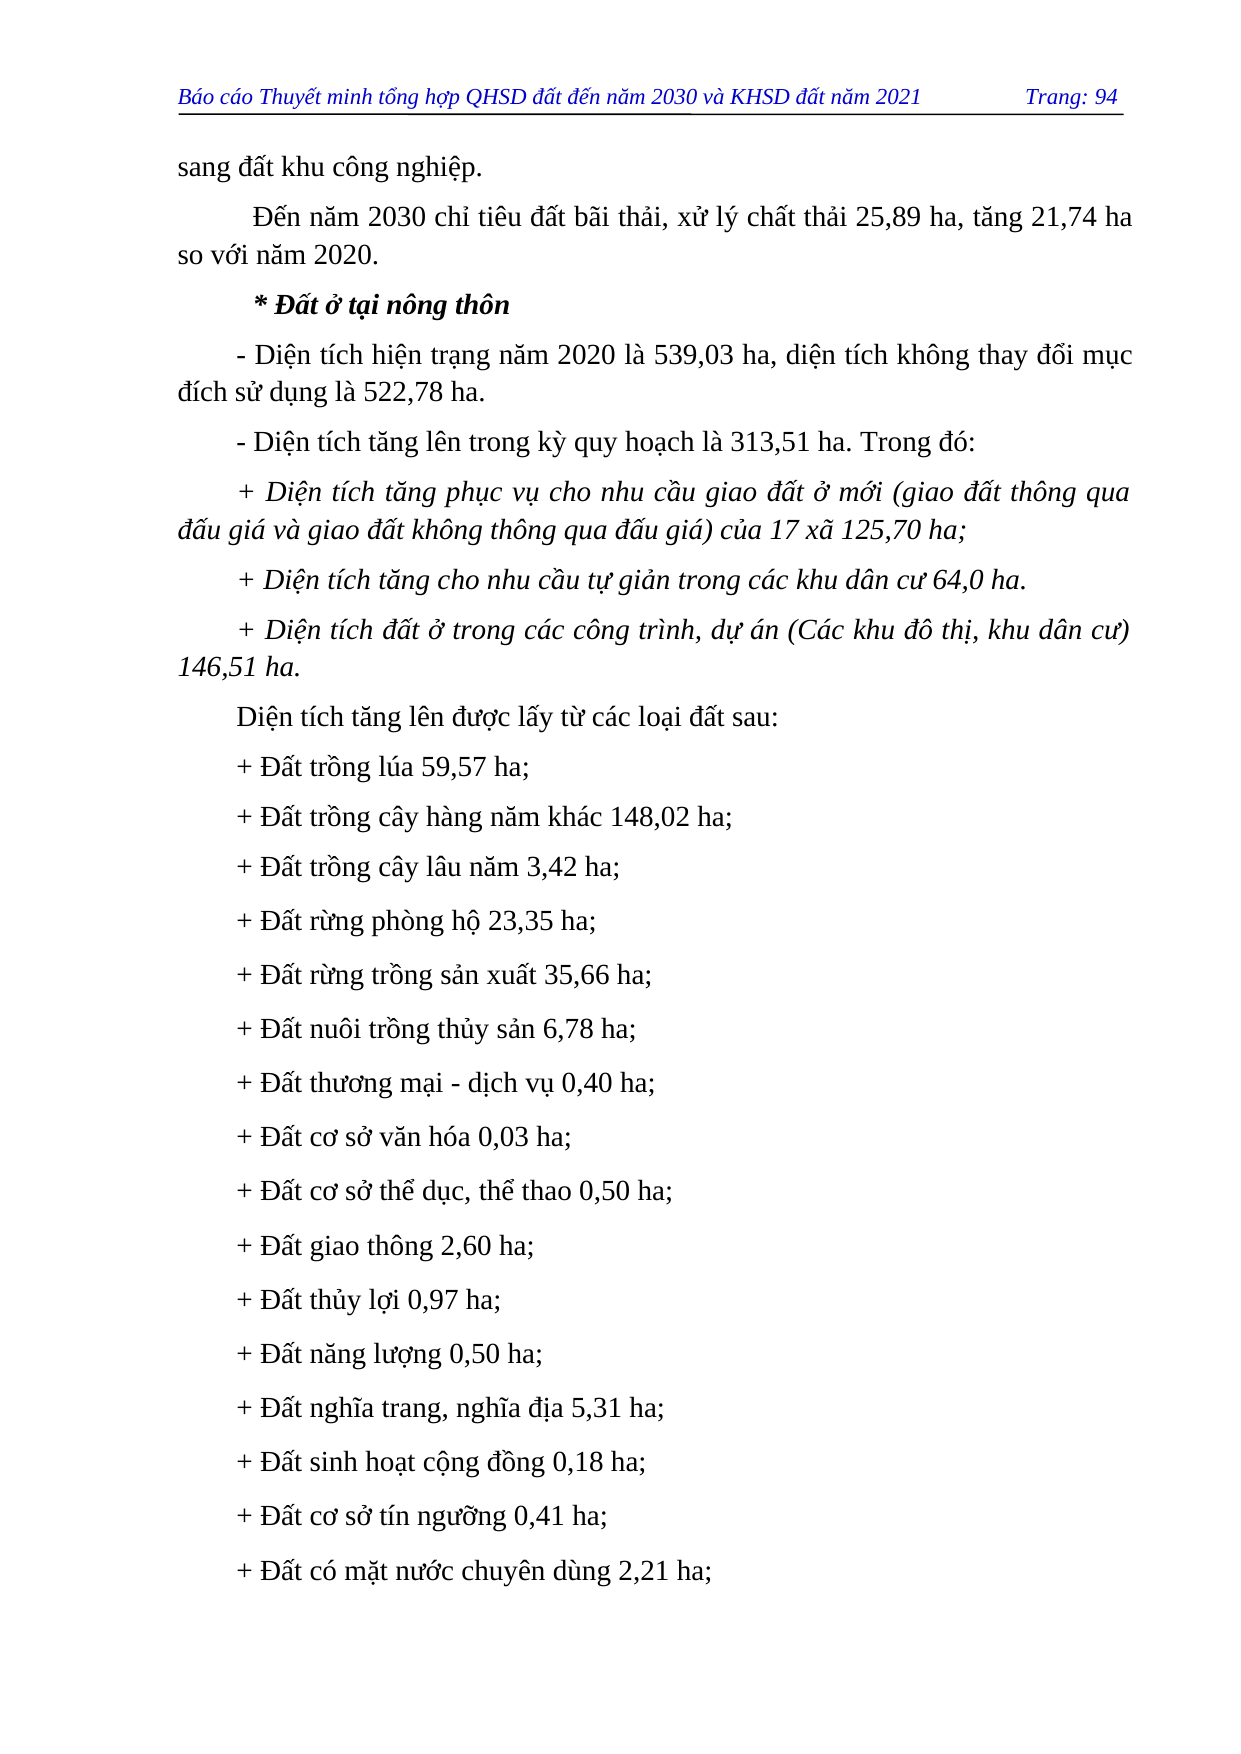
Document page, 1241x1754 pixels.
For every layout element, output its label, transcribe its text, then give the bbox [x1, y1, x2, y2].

text + Đất cơ sở thể dục, thể thao 0,50 ha; [177, 1167, 1134, 1209]
text + Diện tích đất ở trong các công trình, dự án (Các khu đô thị, khu dân cư) 146,51 ha. [177, 609, 1134, 684]
text + Đất rừng phòng hộ 23,35 ha; [177, 897, 1134, 938]
text + Diện tích tăng cho nhu cầu tự giản trong các khu dân cư 64,0 ha. [177, 559, 1134, 597]
text + Đất có mặt nước chuyên dùng 2,21 ha; [177, 1547, 1134, 1588]
text + Đất nuôi trồng thủy sản 6,78 ha; [177, 1005, 1134, 1047]
text + Đất thương mại - dịch vụ 0,40 ha; [177, 1059, 1134, 1101]
text Đến năm 2030 chỉ tiêu đất bãi thải, xử lý chất thải 25,89 ha, tăng 21,74 ha so với năm 2020. [177, 197, 1134, 272]
text + Đất sinh hoạt cộng đồng 0,18 ha; [177, 1438, 1134, 1480]
text + Đất cơ sở tín ngưỡng 0,41 ha; [177, 1492, 1134, 1534]
text + Đất thủy lợi 0,97 ha; [177, 1276, 1134, 1317]
text + Đất rừng trồng sản xuất 35,66 ha; [177, 951, 1134, 992]
text + Đất trồng lúa 59,57 ha; [177, 747, 1134, 784]
text - Diện tích hiện trạng năm 2020 là 539,03 ha, diện tích không thay đổi mục đích sử dụng là 522,78 ha. [177, 334, 1134, 409]
text + Đất giao thông 2,60 ha; [177, 1222, 1134, 1263]
text + Đất năng lượng 0,50 ha; [177, 1330, 1134, 1372]
text + Đất trồng cây lâu năm 3,42 ha; [177, 847, 1134, 884]
text + Diện tích tăng phục vụ cho nhu cầu giao đất ở mới (giao đất thông qua đấu giá và giao đất không thông qua đấu giá) của 17 xã 125,70 ha; [177, 472, 1134, 547]
text + Đất trồng cây hàng năm khác 148,02 ha; [177, 797, 1134, 834]
text + Đất cơ sở văn hóa 0,03 ha; [177, 1113, 1134, 1155]
text Diện tích tăng lên được lấy từ các loại đất sau: [177, 697, 1134, 734]
text * Đất ở tại nông thôn [177, 284, 1134, 322]
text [177, 147, 1134, 184]
text - Diện tích tăng lên trong kỳ quy hoạch là 313,51 ha. Trong đó: [177, 422, 1134, 459]
text + Đất nghĩa trang, nghĩa địa 5,31 ha; [177, 1384, 1134, 1426]
